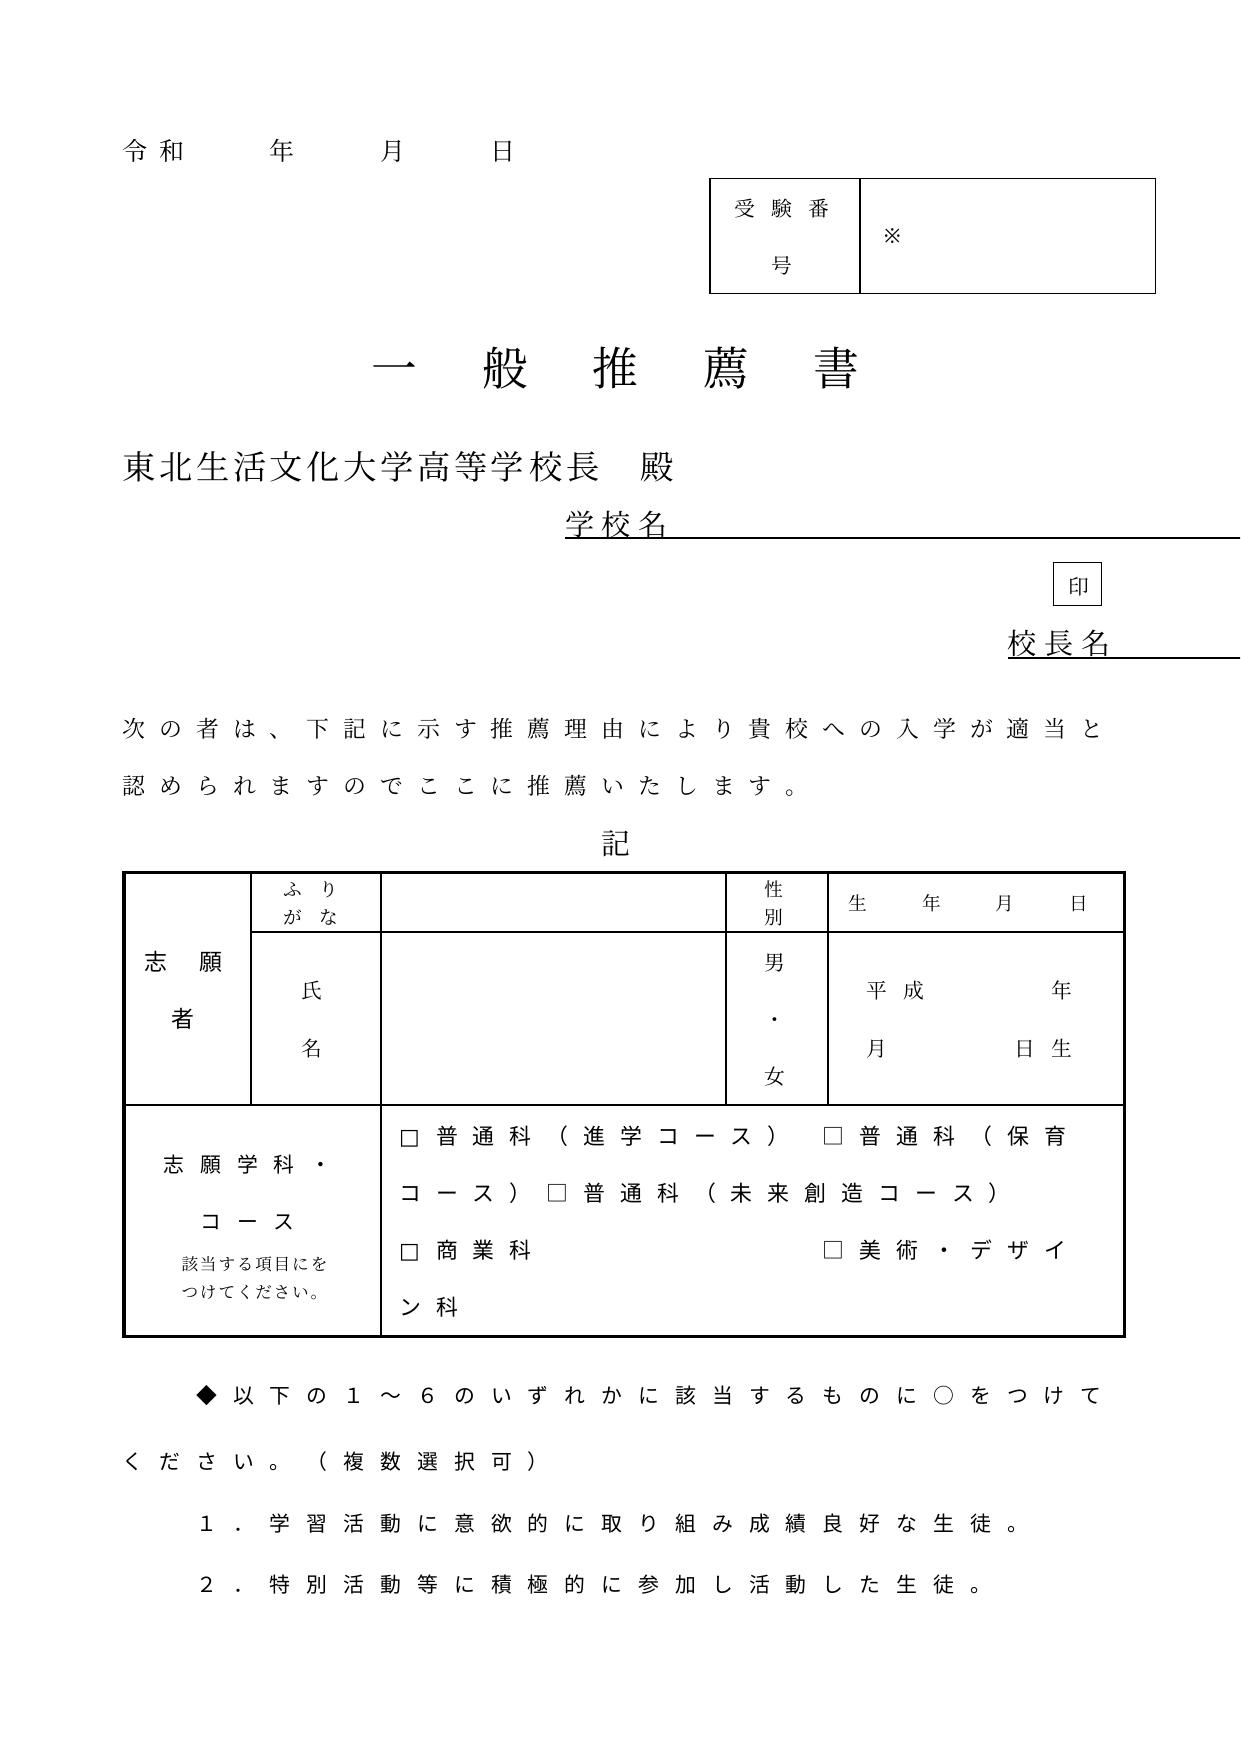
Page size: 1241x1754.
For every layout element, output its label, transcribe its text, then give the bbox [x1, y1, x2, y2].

table_header 生 年 月 日 [829, 874, 1123, 931]
text 東北生活文化大学高等学校長 殿 [122, 437, 1118, 494]
table_cell □普通科（進学コース） □普通科（保育コース）□普通科（未来創造コース） □商業科 □美術・デザイン科 [382, 1106, 1123, 1334]
text 校長名 [122, 614, 1118, 671]
table_header 受験番号 [711, 179, 859, 293]
text ◆以下の１〜６のいずれかに該当するものに○をつけてください。（複数選択可） [122, 1366, 1118, 1489]
table_header 志 願 者 [126, 874, 250, 1104]
table_cell 男・女 [727, 933, 827, 1104]
table_header 性 別 [727, 874, 827, 931]
text 令和 年 月 日 [122, 121, 1118, 178]
text 一 般 推 薦 書 [122, 322, 1118, 408]
table_cell 志願学科・コース 該当する項目にを つけてください。 [126, 1106, 380, 1334]
table_header [382, 874, 725, 931]
table_header ※ [861, 179, 1155, 293]
table_header ふりがな [252, 874, 380, 931]
table_cell 氏 名 [252, 933, 380, 1104]
text ２．特別活動等に積極的に参加し活動した生徒。 [122, 1555, 1118, 1612]
table_cell [382, 933, 725, 1104]
table_cell 平成 年 月 日生 [829, 933, 1123, 1104]
text 記 [122, 813, 1118, 871]
text 学校名 [122, 494, 1118, 551]
text １．学習活動に意欲的に取り組み成績良好な生徒。 [122, 1493, 1118, 1550]
text 次の者は、下記に示す推薦理由により貴校への入学が適当と認められますのでここに推薦いたします。 [122, 699, 1118, 813]
